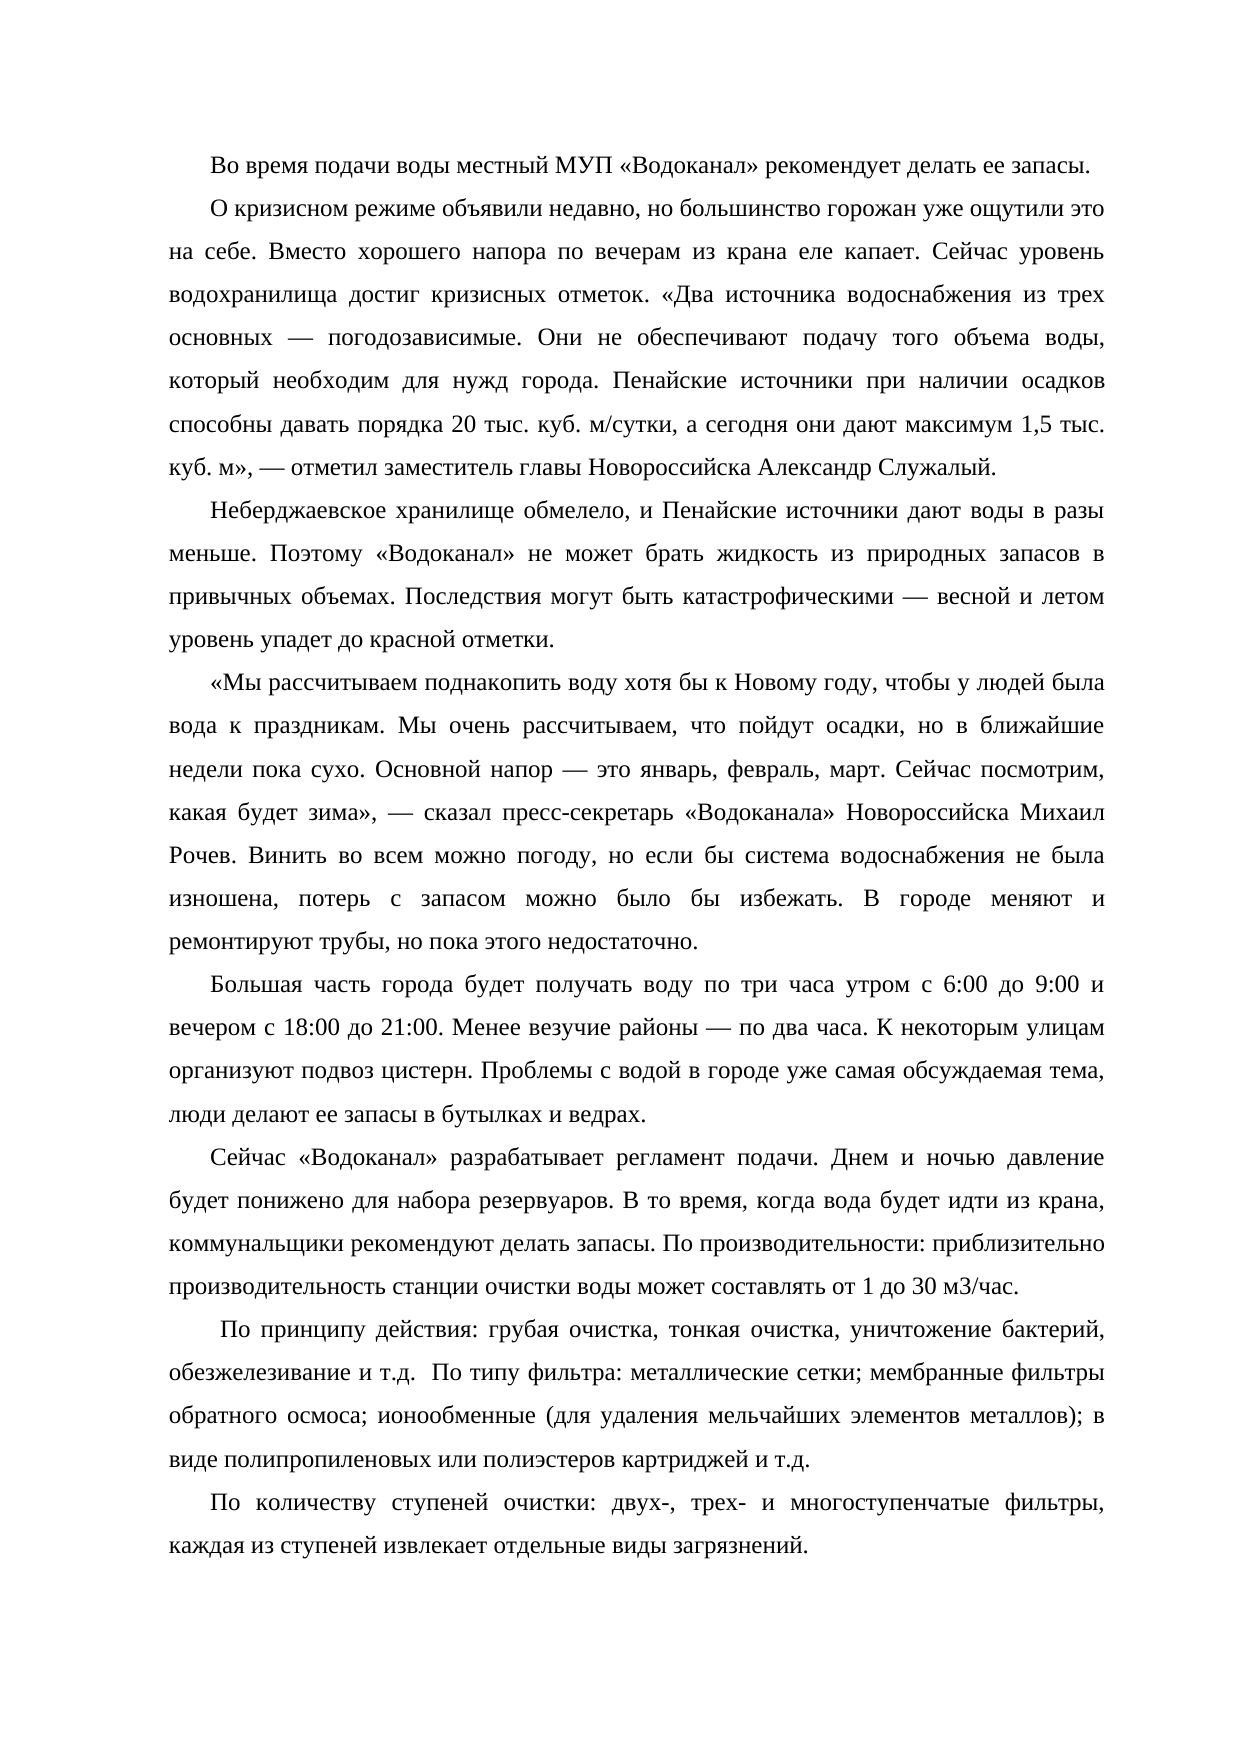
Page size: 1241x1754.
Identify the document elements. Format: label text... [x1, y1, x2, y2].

text «Мы рассчитываем поднакопить воду хотя бы к Новому году, чтобы у людей была вода к праздникам. Мы очень рассчитываем, что пойдут осадки, но в ближайшие недели пока сухо. Основной напор — это январь, февраль, март. Сейчас посмотрим, какая будет зима», — сказал пресс-секретарь «Водоканала» Новороссийска Михаил Рочев. Винить во всем можно погоду, но если бы система водоснабжения не была изношена, потерь с запасом можно было бы избежать. В городе меняют и ремонтируют трубы, но пока этого недостаточно. [169, 667, 1106, 955]
text Во время подачи воды местный МУП «Водоканал» рекомендует делать ее запасы. [169, 150, 1106, 179]
text По принципу действия: грубая очистка, тонкая очистка, уничтожение бактерий, обезжелезивание и т.д. По типу фильтра: металлические сетки; мембранные фильтры обратного осмоса; ионообменные (для удаления мельчайших элементов металлов); в виде полипропиленовых или полиэстеров картриджей и т.д. [169, 1314, 1106, 1472]
text Большая часть города будет получать воду по три часа утром с 6:00 до 9:00 и вечером с 18:00 до 21:00. Менее везучие районы — по два часа. К некоторым улицам организуют подвоз цистерн. Проблемы с водой в городе уже самая обсуждаемая тема, люди делают ее запасы в бутылках и ведрах. [169, 969, 1106, 1127]
text О кризисном режиме объявили недавно, но большинство горожан уже ощутили это на себе. Вместо хорошего напора по вечерам из крана еле капает. Сейчас уровень водохранилища достиг кризисных отметок. «Два источника водоснабжения из трех основных — погодозависимые. Они не обеспечивают подачу того объема воды, который необходим для нужд города. Пенайские источники при наличии осадков способны давать порядка 20 тыс. куб. м/сутки, а сегодня они дают максимум 1,5 тыс. куб. м», — отметил заместитель главы Новороссийска Александр Служалый. [169, 193, 1106, 481]
text По количеству ступеней очистки: двух-, трех- и многоступенчатые фильтры, каждая из ступеней извлекает отдельные виды загрязнений. [169, 1487, 1106, 1559]
text Сейчас «Водоканал» разрабатывает регламент подачи. Днем и ночью давление будет понижено для набора резервуаров. В то время, когда вода будет идти из крана, коммунальщики рекомендуют делать запасы. По производительности: приблизительно производительность станции очистки воды может составлять от 1 до 30 м3/час. [169, 1142, 1106, 1300]
text Неберджаевское хранилище обмелело, и Пенайские источники дают воды в разы меньше. Поэтому «Водоканал» не может брать жидкость из природных запасов в привычных объемах. Последствия могут быть катастрофическими — весной и летом уровень упадет до красной отметки. [169, 495, 1106, 653]
